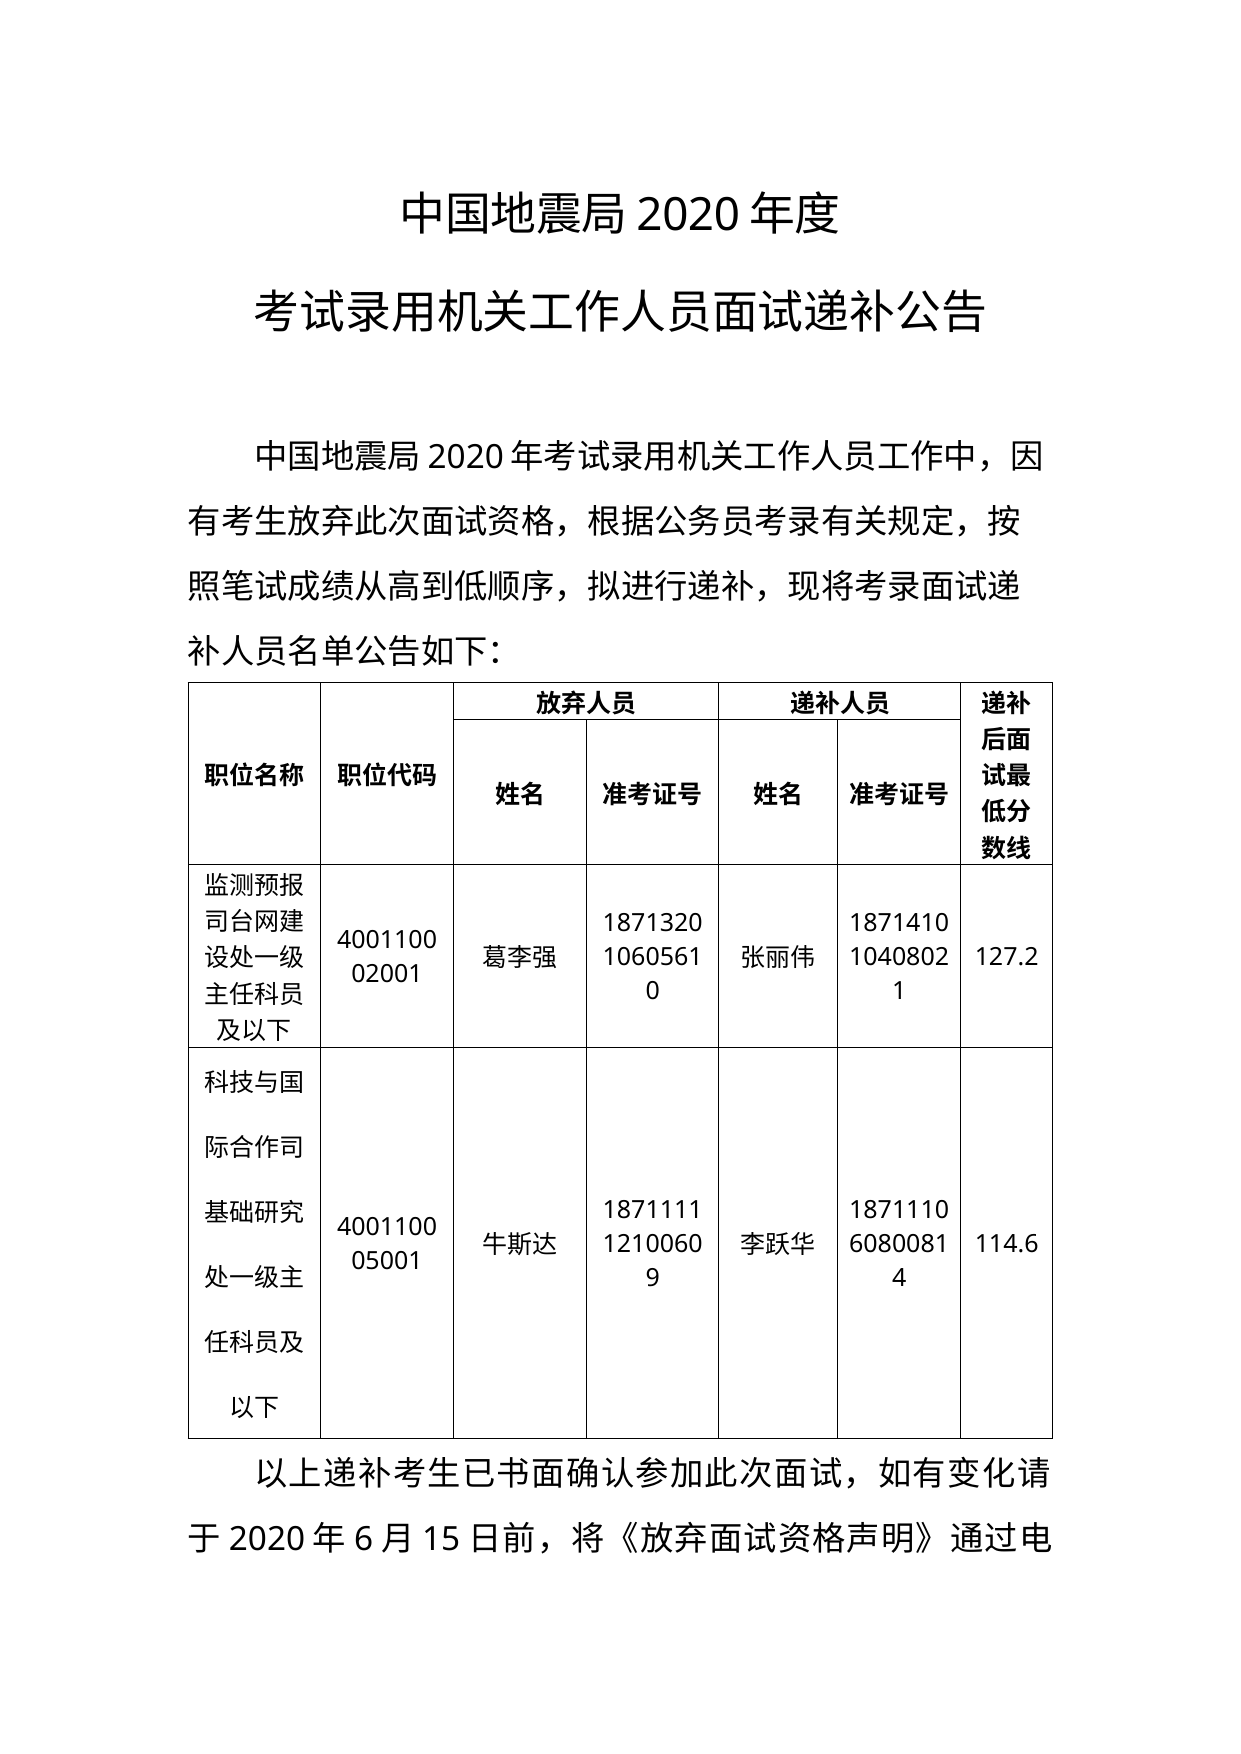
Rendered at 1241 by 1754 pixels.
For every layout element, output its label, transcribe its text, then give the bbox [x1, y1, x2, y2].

table_header 职位代码 [321, 683, 453, 864]
text 中国地震局2020年度 [187, 162, 1053, 259]
text 中国地震局2020年考试录用机关工作人员工作中，因有考生放弃此次面试资格，根据公务员考录有关规定，按照笔试成绩从高到低顺序，拟进行递补，现将考录面试递补人员名单公告如下： [187, 422, 1053, 682]
text 考试录用机关工作人员面试递补公告 [187, 259, 1053, 357]
table_cell 187141010408021 [838, 865, 960, 1047]
table_cell 监测预报司台网建设处一级主任科员及以下 [189, 865, 320, 1047]
table_cell 姓名 [454, 720, 586, 864]
table_cell 400110002001 [321, 865, 453, 1047]
table_cell 科技与国际合作司基础研究处一级主任科员及以下 [189, 1048, 320, 1438]
table_cell 114.6 [961, 1048, 1052, 1438]
table_cell 张丽伟 [719, 865, 837, 1047]
table_cell 400110005001 [321, 1048, 453, 1438]
table_cell 葛李强 [454, 865, 586, 1047]
table_header 放弃人员 [454, 683, 718, 719]
table_header 递补人员 [719, 683, 960, 719]
table_cell 187111112100609 [587, 1048, 718, 1438]
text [187, 1439, 1053, 1569]
table_cell 187111060800814 [838, 1048, 960, 1438]
table_header 职位名称 [189, 683, 320, 864]
table_cell 准考证号 [838, 720, 960, 864]
table_cell 127.2 [961, 865, 1052, 1047]
table_header 递补后面试最低分数线 [961, 683, 1052, 864]
table_cell 姓名 [719, 720, 837, 864]
table_cell 187132010605610 [587, 865, 718, 1047]
table_cell 李跃华 [719, 1048, 837, 1438]
table_cell 准考证号 [587, 720, 718, 864]
table_cell 牛斯达 [454, 1048, 586, 1438]
